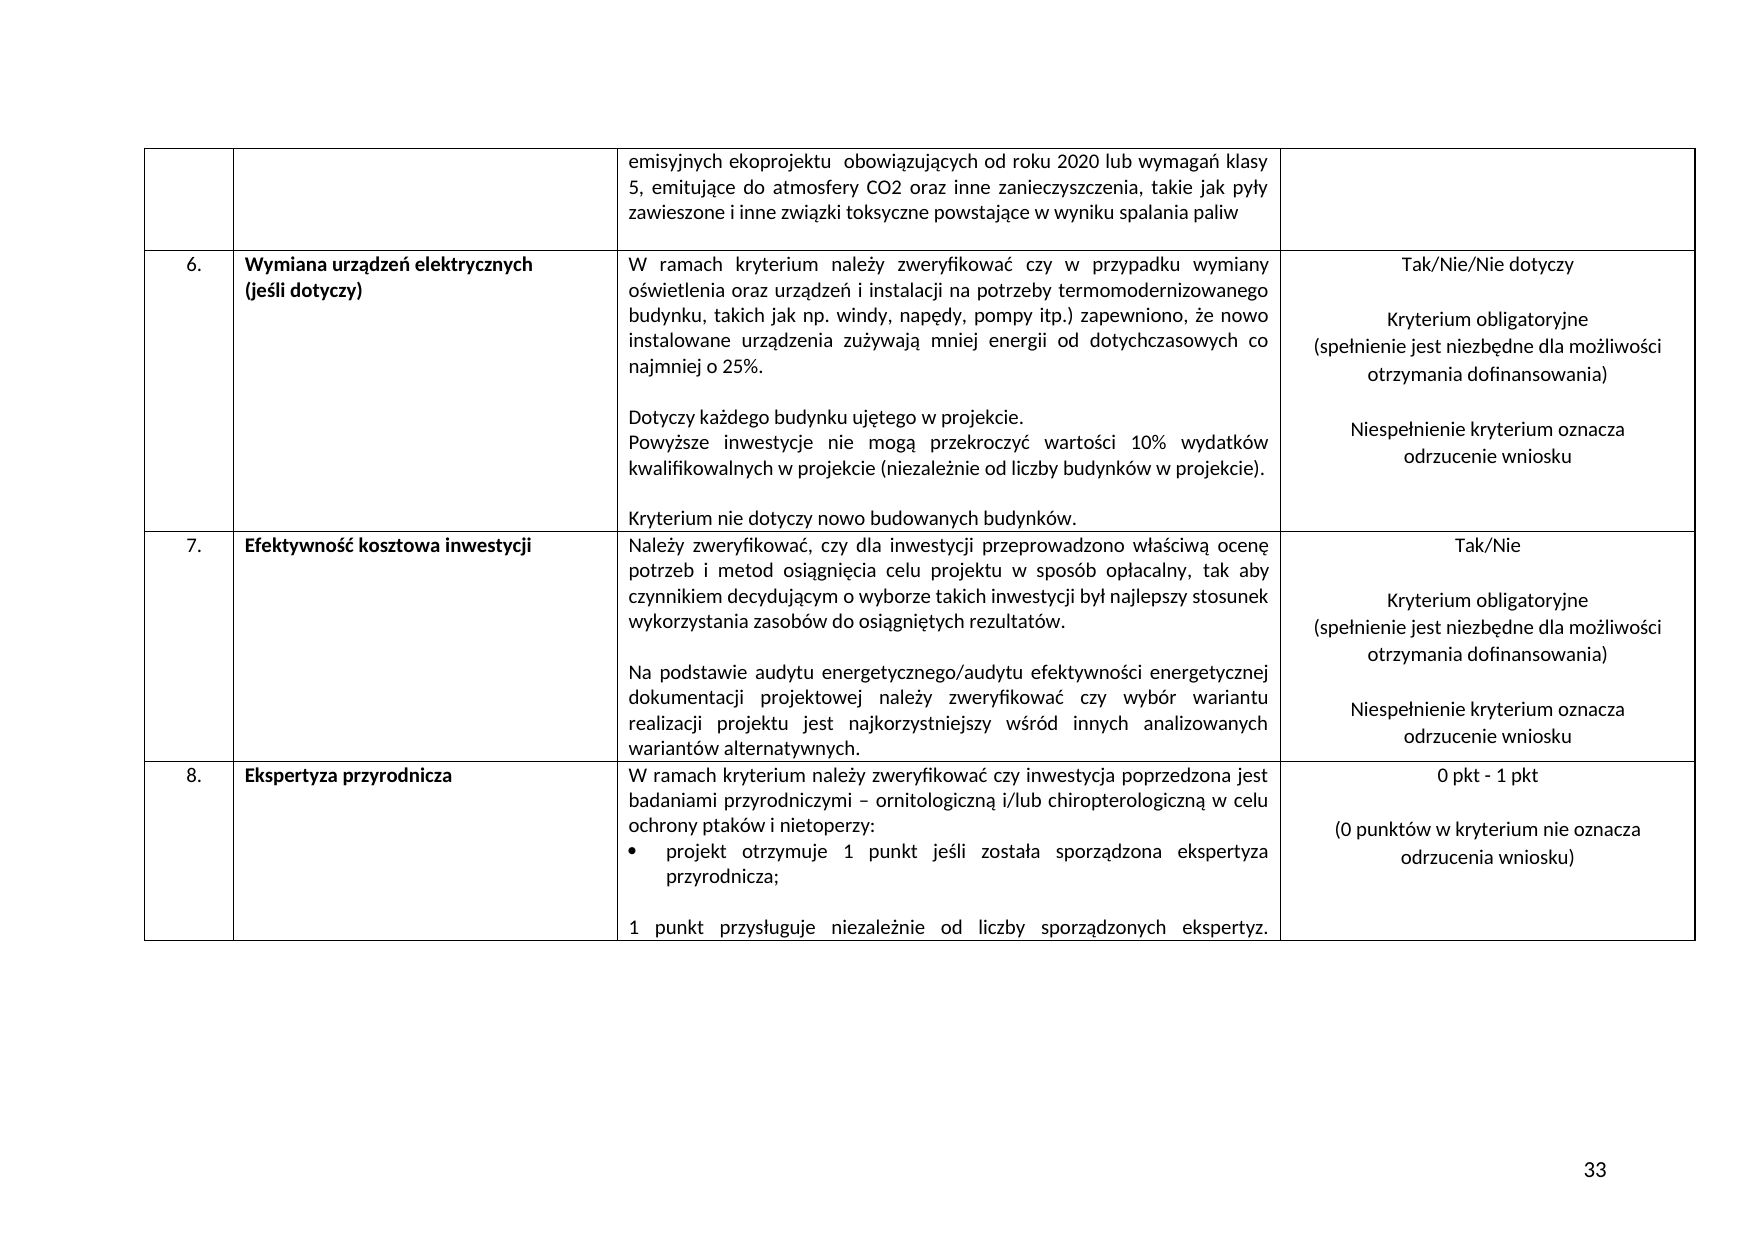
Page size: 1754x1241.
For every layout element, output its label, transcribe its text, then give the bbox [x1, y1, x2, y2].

table_cell [145, 149, 233, 250]
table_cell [234, 762, 617, 940]
table_cell [145, 251, 233, 531]
table_cell [145, 762, 233, 940]
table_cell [1281, 762, 1694, 940]
table_cell Należy zweryfikować, czy dla inwestycji przeprowadzono właściwą ocenę potrzeb i metod osiągnięcia celu projektu w sposób opłacalny, tak aby czynnikiem decydującym o wyborze takich inwestycji był najlepszy stosunek wykorzystania zasobów do osiągniętych rezultatów. Na podstawie audytu energetycznego/audytu efektywności energetycznej dokumentacji projektowej należy zweryfikować czy wybór wariantu realizacji projektu jest najkorzystniejszy wśród innych analizowanych wariantów alternatywnych. [618, 532, 1280, 761]
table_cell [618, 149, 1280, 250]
table_cell W ramach kryterium należy zweryfikować czy w przypadku wymiany oświetlenia oraz urządzeń i instalacji na potrzeby termomodernizowanego budynku, takich jak np. windy, napędy, pompy itp.) zapewniono, że nowo instalowane urządzenia zużywają mniej energii od dotychczasowych co najmniej o 25%. Dotyczy każdego budynku ujętego w projekcie. Powyższe inwestycje nie mogą przekroczyć wartości 10% wydatków kwalifikowalnych w projekcie (niezależnie od liczby budynków w projekcie). Kryterium nie dotyczy nowo budowanych budynków. [618, 251, 1280, 531]
table_cell Efektywność kosztowa inwestycji [234, 532, 617, 761]
table_cell [145, 532, 233, 761]
table_cell Tak/Nie Kryterium obligatoryjne (spełnienie jest niezbędne dla możliwości otrzymania dofinansowania) Niespełnienie kryterium oznacza odrzucenie wniosku [1281, 532, 1694, 761]
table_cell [618, 762, 1280, 940]
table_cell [234, 149, 617, 250]
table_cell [1281, 149, 1694, 250]
table_cell Wymiana urządzeń elektrycznych (jeśli dotyczy) [234, 251, 617, 531]
